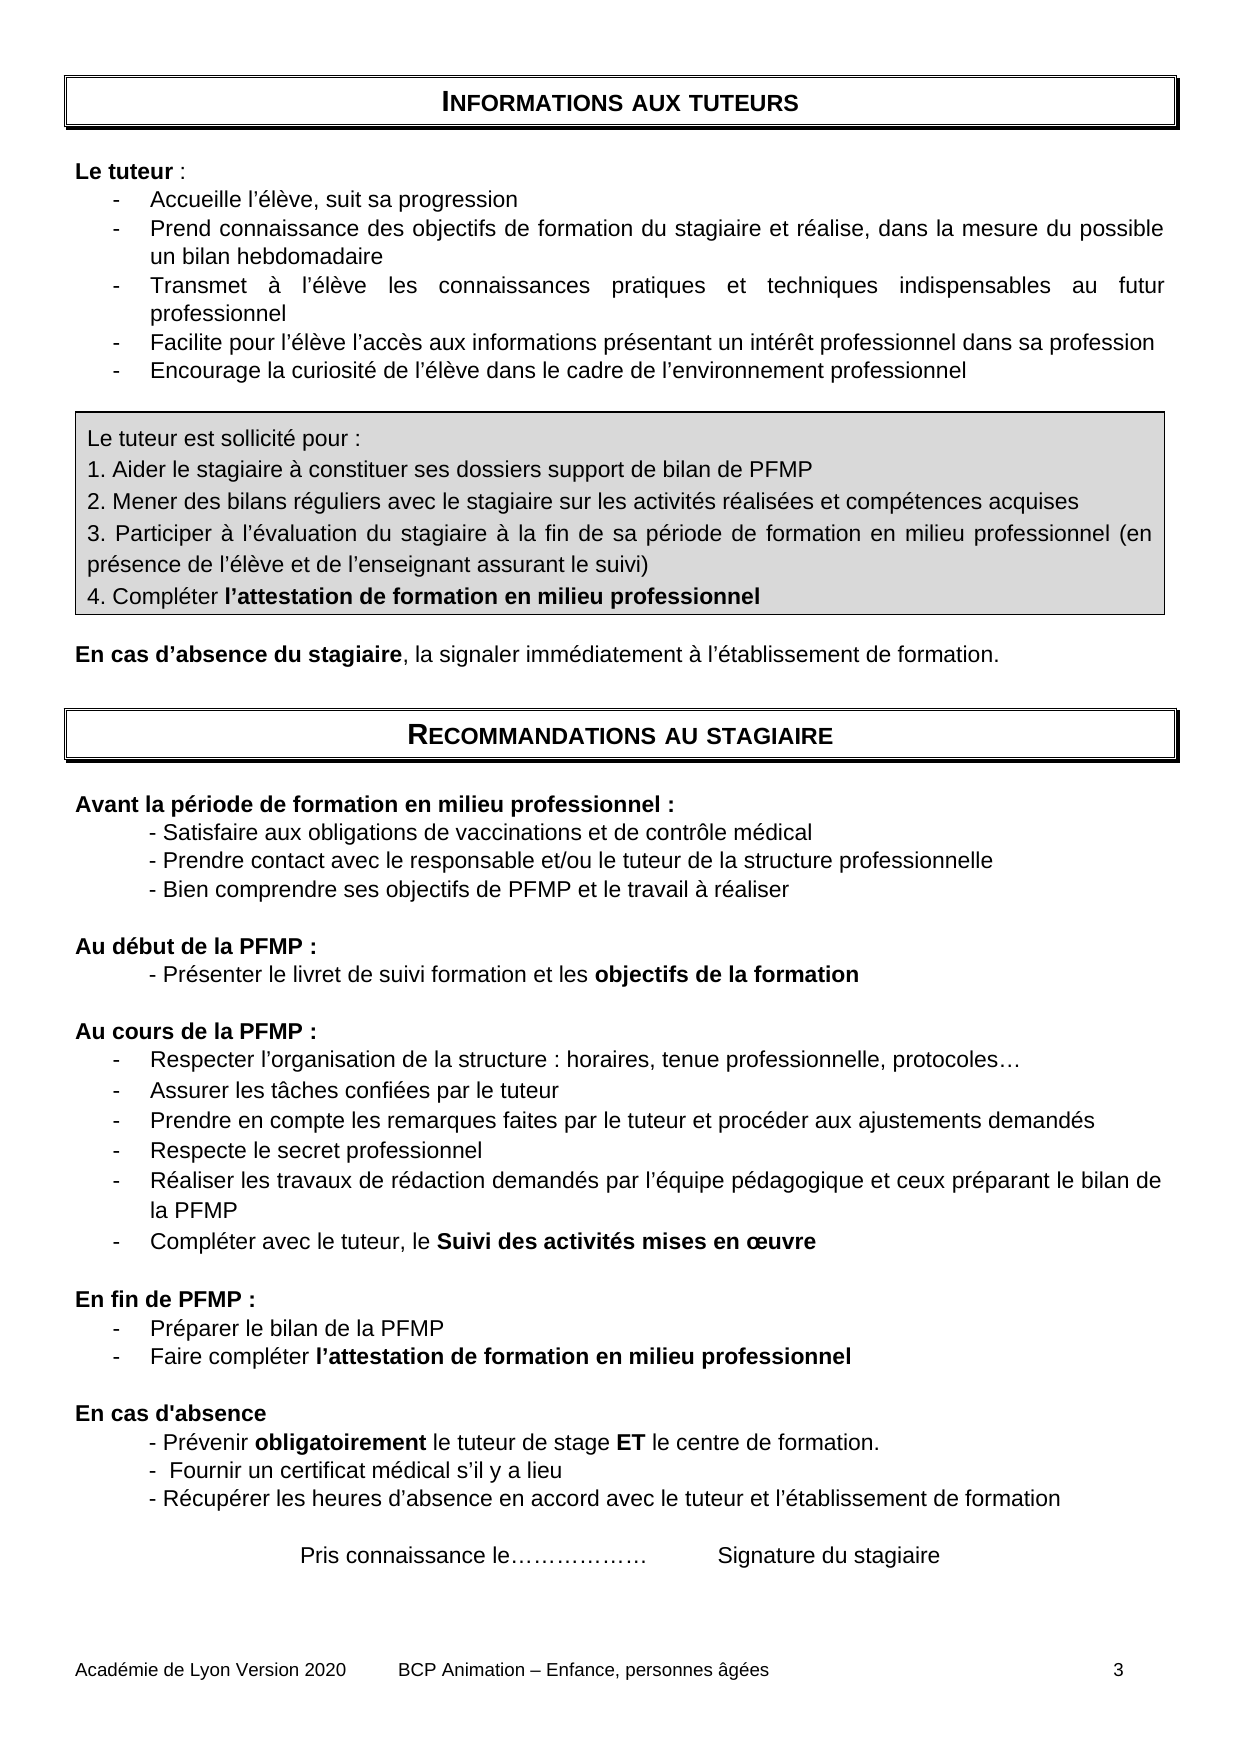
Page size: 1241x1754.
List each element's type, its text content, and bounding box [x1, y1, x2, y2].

text Avant la période de formation en milieu professionnel : [75, 791, 1165, 817]
list Faire compléter l’attestation de formation en milieu professionnel [112, 1343, 1165, 1369]
text - Prévenir obligatoirement le tuteur de stage ET le centre de formation. [149, 1428, 1165, 1455]
text En fin de PFMP : [75, 1286, 1165, 1313]
text - Présenter le livret de suivi formation et les objectifs de la formation [149, 961, 1165, 987]
list Préparer le bilan de la PFMP [112, 1315, 1165, 1341]
list Facilite pour l’élève l’accès aux informations présentant un intérêt professionnel dans sa profession [112, 329, 1165, 355]
text En cas d’absence du stagiaire, la signaler immédiatement à l’établissement de formation. [75, 641, 1165, 667]
text Le tuteur : [75, 158, 1165, 184]
text - Prendre contact avec le responsable et/ou le tuteur de la structure professionnelle [149, 847, 1165, 874]
text - Bien comprendre ses objectifs de PFMP et le travail à réaliser [149, 876, 1165, 902]
list Respecter l’organisation de la structure : horaires, tenue professionnelle, protocoles… [112, 1046, 1163, 1073]
text En cas d'absence [75, 1400, 1165, 1426]
table_header Le tuteur est sollicité pour : 1. Aider le stagiaire à constituer ses dossiers support de bilan de PFMP 2. Mener des bilans réguliers avec le stagiaire sur les activités réalisées et compétences acquises 3. Participer à l’évaluation du stagiaire à la fin de sa période de formation en milieu professionnel (en présence de l’élève et de l’enseignant assurant le suivi) 4. Compléter l’attestation de formation en milieu professionnel [76, 413, 1164, 614]
list Accueille l’élève, suit sa progression [112, 186, 1165, 213]
list Respecte le secret professionnel [112, 1137, 1163, 1163]
text Pris connaissance le……………… Signature du stagiaire [75, 1542, 1165, 1569]
list Prend connaissance des objectifs de formation du stagiaire et réalise, dans la mesure du possible un bilan hebdomadaire [112, 215, 1165, 270]
list Prendre en compte les remarques faites par le tuteur et procéder aux ajustements demandés [112, 1107, 1163, 1133]
subtitle Recommandations au stagiaire [67, 711, 1174, 757]
subtitle Informations aux tuteurs [67, 78, 1174, 124]
text - Récupérer les heures d’absence en accord avec le tuteur et l’établissement de formation [149, 1485, 1165, 1512]
text Au cours de la PFMP : [75, 1018, 1165, 1044]
list Réaliser les travaux de rédaction demandés par l’équipe pédagogique et ceux préparant le bilan de la PFMP [112, 1167, 1163, 1224]
list Compléter avec le tuteur, le Suivi des activités mises en œuvre [112, 1228, 1163, 1254]
text - Fournir un certificat médical s’il y a lieu [149, 1457, 1165, 1483]
list Encourage la curiosité de l’élève dans le cadre de l’environnement professionnel [112, 357, 1165, 383]
text - Satisfaire aux obligations de vaccinations et de contrôle médical [149, 819, 1165, 845]
list Assurer les tâches confiées par le tuteur [112, 1077, 1163, 1103]
list Transmet à l’élève les connaissances pratiques et techniques indispensables au futur professionnel [112, 272, 1165, 327]
text Au début de la PFMP : [75, 933, 1165, 959]
